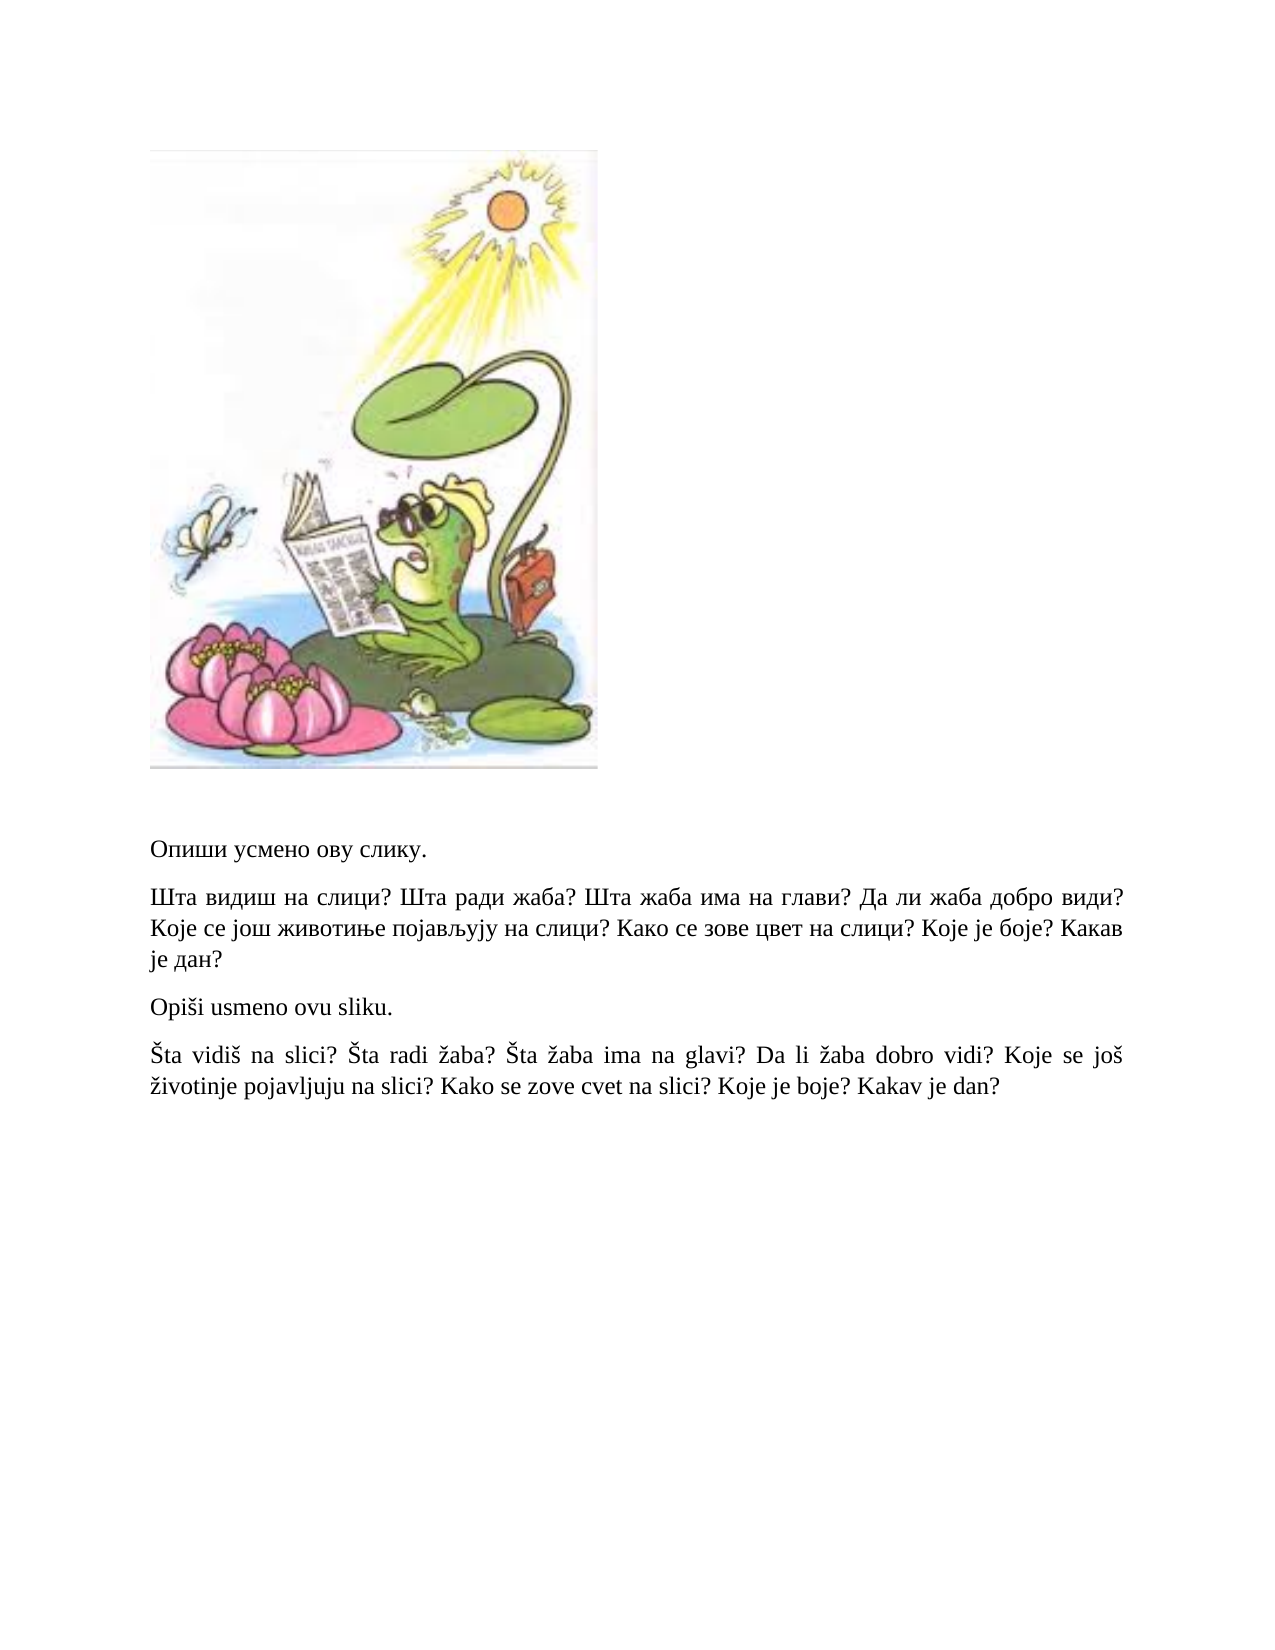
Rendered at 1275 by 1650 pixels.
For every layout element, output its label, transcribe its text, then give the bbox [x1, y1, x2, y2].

picture [150, 150, 598, 769]
text Šta vidiš na slici? Šta radi žaba? Šta žaba ima na glavi? Da li žaba dobro vidi? Koje se još životinje pojavljuju na slici? Kako se zove cvet na slici? Koje je boje? Kakav je dan? [150, 1040, 1125, 1099]
text Шта видиш на слици? Шта ради жаба? Шта жаба има на глави? Да ли жаба добро види? Које се још животиње појављују на слици? Како се зове цвет на слици? Које је боје? Какав је дан? [150, 882, 1125, 973]
text Опиши усмено ову слику. [150, 834, 1125, 863]
text Opiši usmeno ovu sliku. [150, 992, 1125, 1021]
